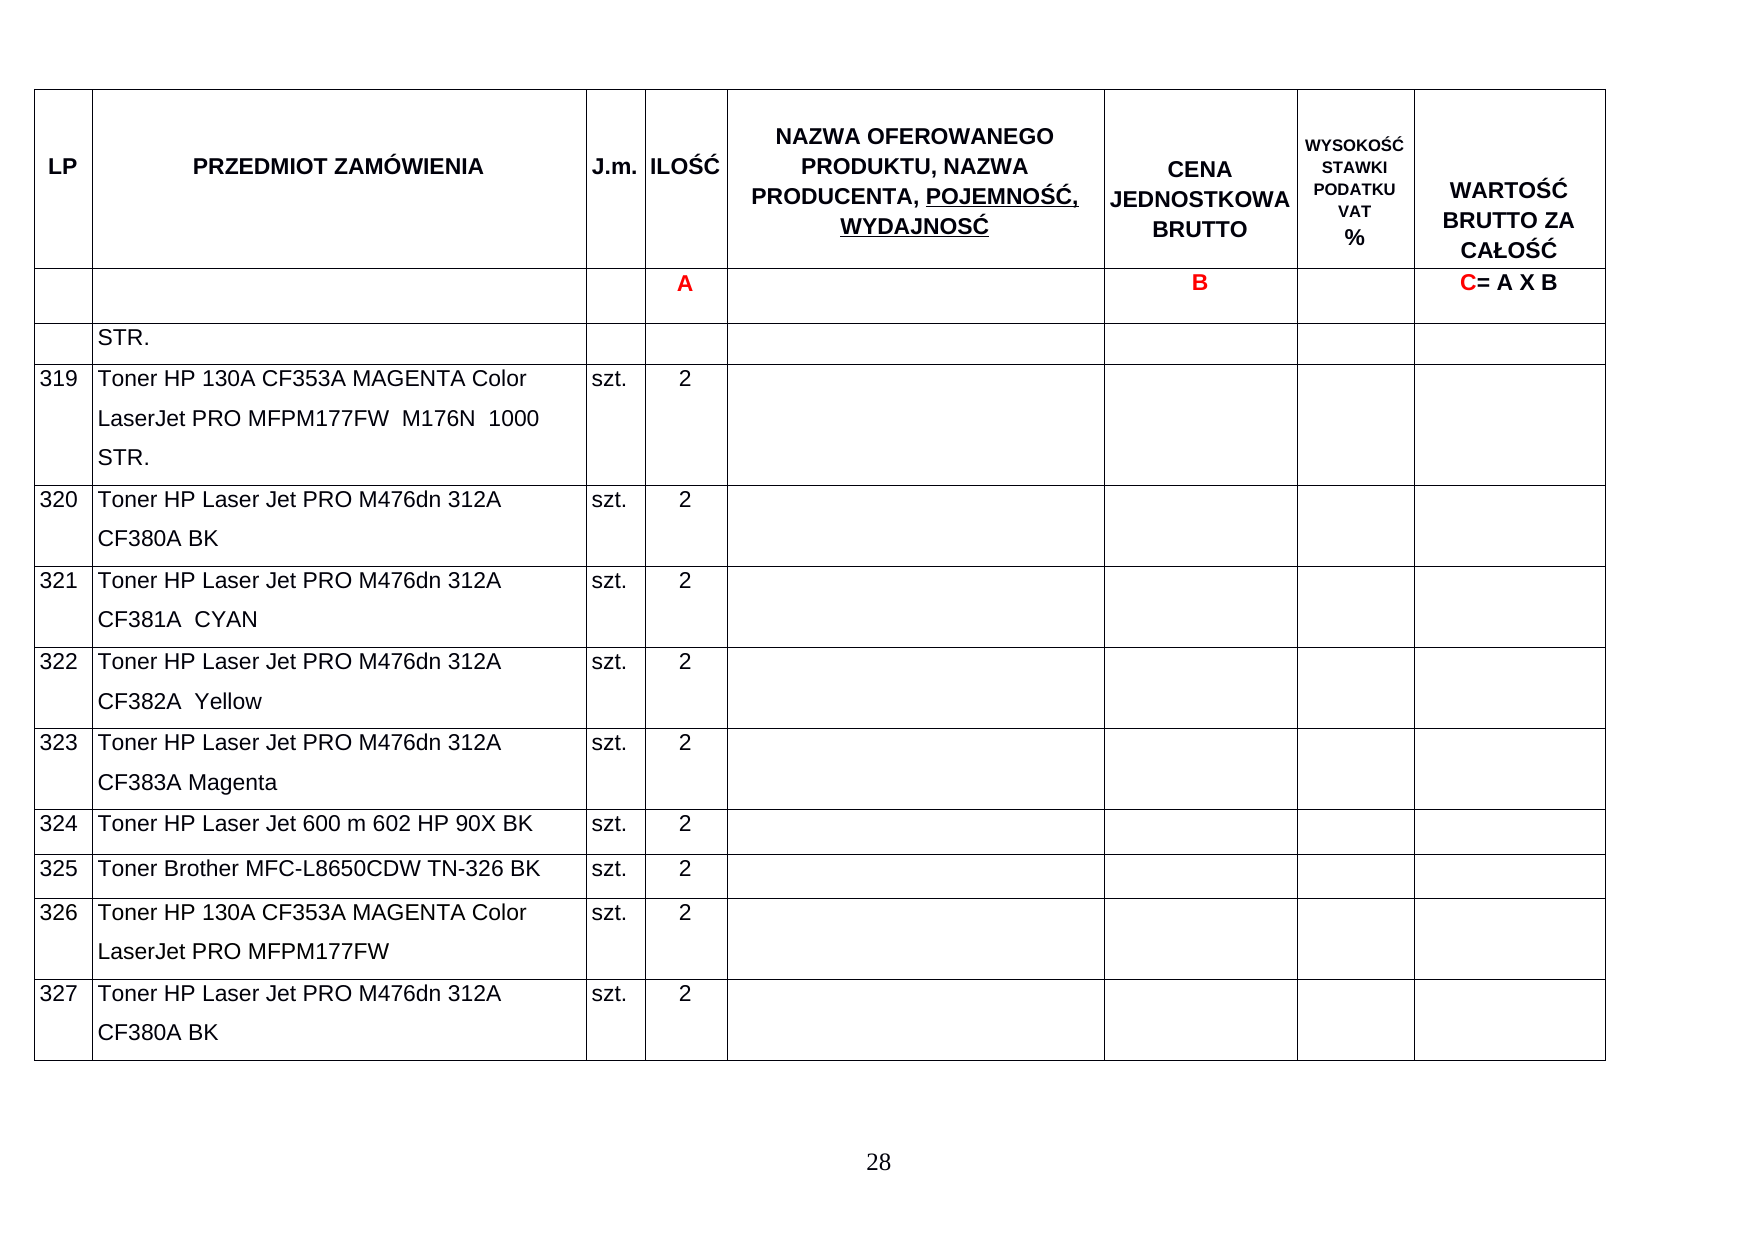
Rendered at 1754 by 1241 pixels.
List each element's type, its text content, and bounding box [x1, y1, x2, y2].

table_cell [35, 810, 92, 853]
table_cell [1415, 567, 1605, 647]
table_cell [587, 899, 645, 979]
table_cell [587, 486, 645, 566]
table_header nazwa oferowanego PRODUKTU, nazwa producenta, pojemność, wydajnosć [728, 90, 1104, 268]
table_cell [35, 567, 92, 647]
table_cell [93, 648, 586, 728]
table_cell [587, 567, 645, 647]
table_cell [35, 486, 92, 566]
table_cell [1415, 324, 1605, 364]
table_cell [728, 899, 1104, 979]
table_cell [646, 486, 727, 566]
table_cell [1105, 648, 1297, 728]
table_cell a [646, 269, 727, 322]
table_header WYSOKOŚĆ STAWKI PODATKU VAT % [1298, 90, 1414, 268]
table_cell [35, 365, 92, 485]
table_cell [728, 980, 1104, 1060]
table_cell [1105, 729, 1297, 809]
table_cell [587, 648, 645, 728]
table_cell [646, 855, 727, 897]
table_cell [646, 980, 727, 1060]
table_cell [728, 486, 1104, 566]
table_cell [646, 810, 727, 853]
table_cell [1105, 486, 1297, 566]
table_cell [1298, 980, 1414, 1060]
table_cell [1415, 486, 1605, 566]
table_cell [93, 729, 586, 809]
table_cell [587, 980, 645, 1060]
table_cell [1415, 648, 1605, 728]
table_header WARTOŚĆ BRUTTO za całość [1415, 90, 1605, 268]
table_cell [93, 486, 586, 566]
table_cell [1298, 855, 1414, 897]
table_cell [728, 269, 1104, 322]
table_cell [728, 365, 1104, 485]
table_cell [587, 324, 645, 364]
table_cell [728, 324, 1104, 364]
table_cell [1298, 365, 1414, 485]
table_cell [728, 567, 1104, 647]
table_header LP [35, 90, 92, 268]
table_header PRZEDMIOT ZAMÓWIENIA [93, 90, 586, 268]
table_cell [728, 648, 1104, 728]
table_cell B [1105, 269, 1297, 322]
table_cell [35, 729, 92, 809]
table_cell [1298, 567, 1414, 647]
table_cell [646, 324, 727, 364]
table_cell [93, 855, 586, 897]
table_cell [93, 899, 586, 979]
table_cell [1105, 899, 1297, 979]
table_cell [93, 269, 586, 322]
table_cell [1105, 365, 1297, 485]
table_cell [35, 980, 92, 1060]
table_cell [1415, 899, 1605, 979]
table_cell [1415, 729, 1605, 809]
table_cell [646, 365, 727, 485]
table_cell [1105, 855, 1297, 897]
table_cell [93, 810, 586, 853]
table_cell [35, 269, 92, 322]
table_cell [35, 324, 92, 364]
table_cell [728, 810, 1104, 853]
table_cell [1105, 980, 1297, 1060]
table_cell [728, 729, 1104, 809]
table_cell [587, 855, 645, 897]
table_cell [1298, 269, 1414, 322]
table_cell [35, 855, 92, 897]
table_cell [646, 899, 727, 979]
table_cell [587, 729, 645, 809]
table_header ILOŚĆ [646, 90, 727, 268]
table_header J.m. [587, 90, 645, 268]
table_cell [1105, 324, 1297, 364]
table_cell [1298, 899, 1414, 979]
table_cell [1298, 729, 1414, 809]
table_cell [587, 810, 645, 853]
table_header CENA JEDNOSTKOWA BRUTTO [1105, 90, 1297, 268]
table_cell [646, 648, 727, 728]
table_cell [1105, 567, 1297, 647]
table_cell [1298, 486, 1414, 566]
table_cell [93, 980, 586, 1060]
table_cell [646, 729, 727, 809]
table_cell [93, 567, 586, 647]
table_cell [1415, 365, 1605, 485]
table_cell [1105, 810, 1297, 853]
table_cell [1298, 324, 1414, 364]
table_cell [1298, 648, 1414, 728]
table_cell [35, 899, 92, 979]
table_cell [587, 269, 645, 322]
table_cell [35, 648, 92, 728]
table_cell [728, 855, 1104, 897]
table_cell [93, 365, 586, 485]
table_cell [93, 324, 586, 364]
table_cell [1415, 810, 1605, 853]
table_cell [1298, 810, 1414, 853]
table_cell C= A x B [1415, 269, 1605, 322]
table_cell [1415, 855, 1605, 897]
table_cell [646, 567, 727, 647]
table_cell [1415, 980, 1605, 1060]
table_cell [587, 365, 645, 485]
